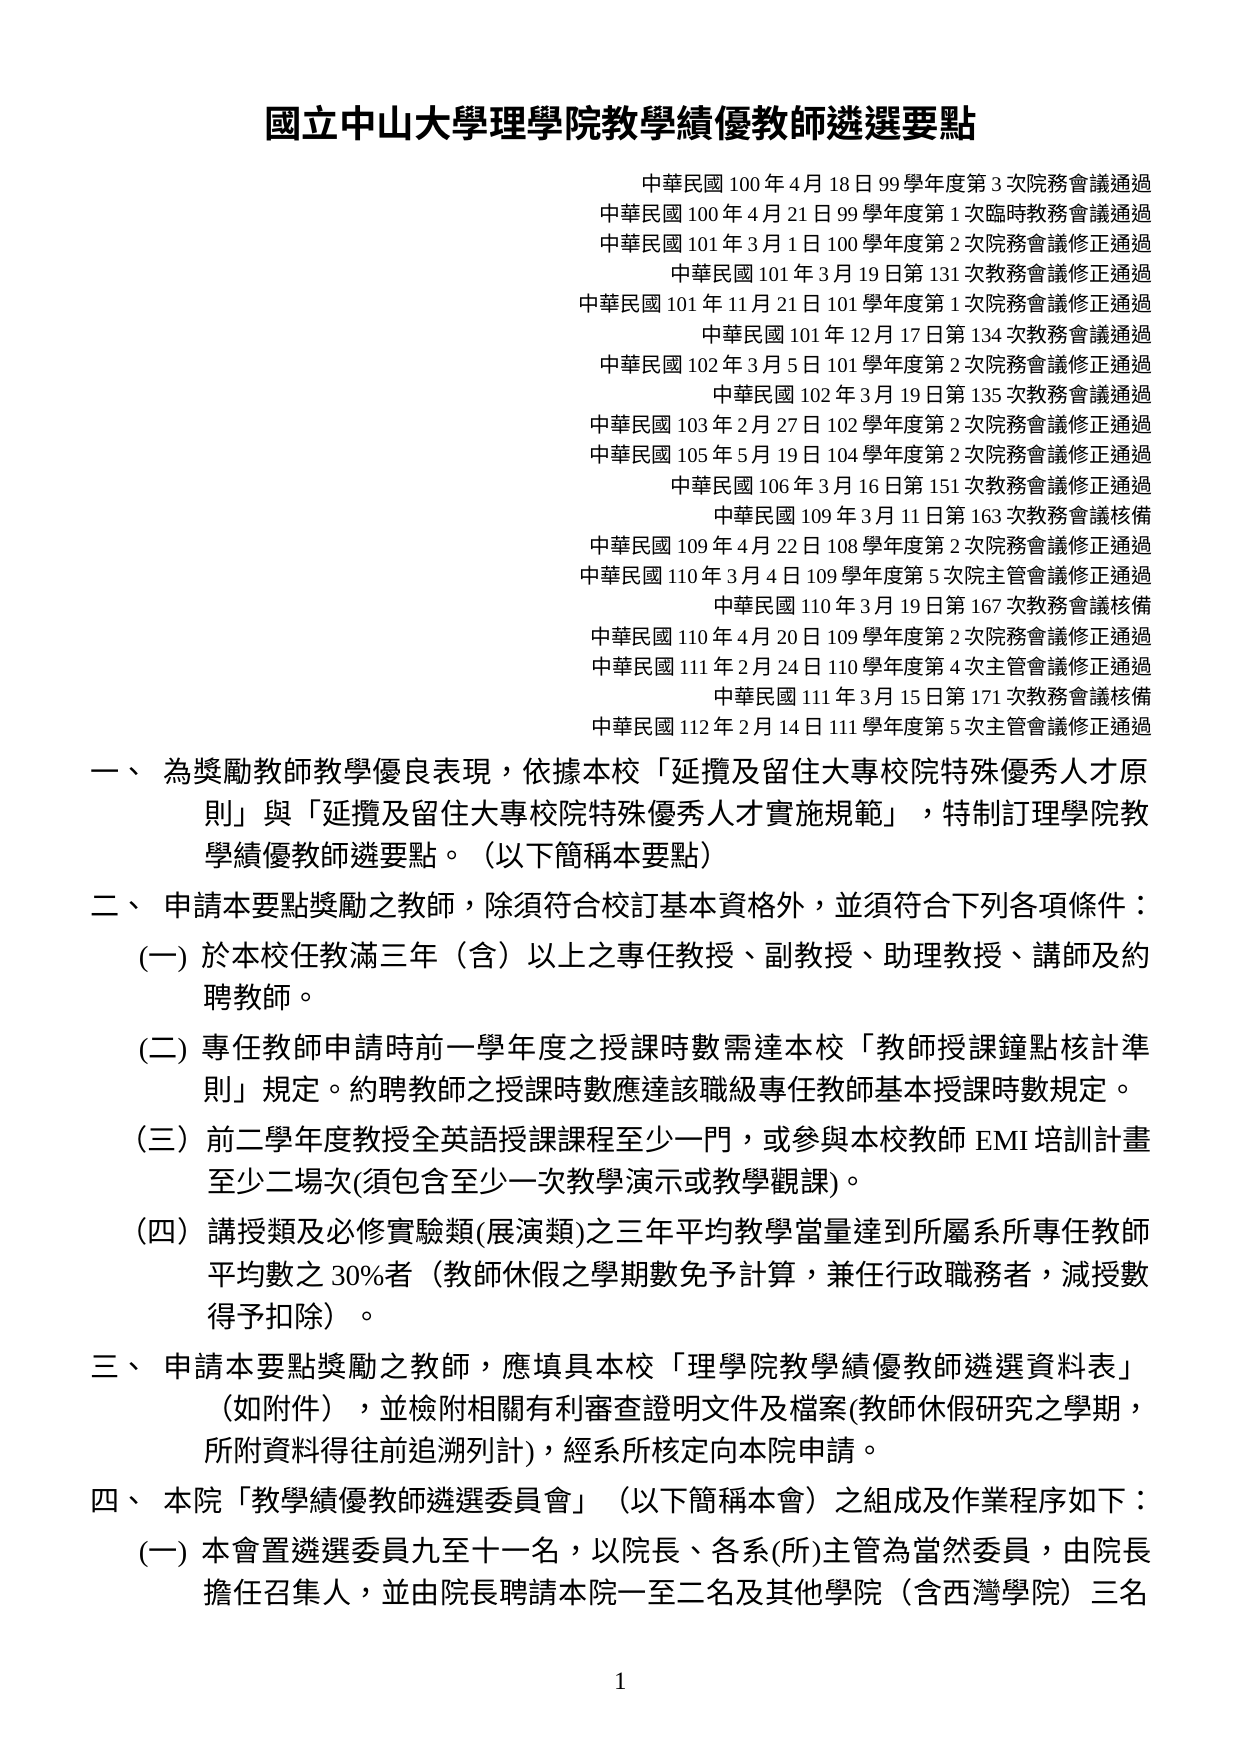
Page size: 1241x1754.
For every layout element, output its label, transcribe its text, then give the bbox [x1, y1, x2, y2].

text 中華民國105年5月19日104學年度第2次院務會議修正通過 [89, 439, 1152, 469]
text 中華民國101年12月17日第134次教務會議通過 [89, 318, 1152, 348]
text 中華民國103年2月27日102學年度第2次院務會議修正通過 [89, 408, 1152, 439]
text 中華民國102年3月5日101學年度第2次院務會議修正通過 [89, 348, 1152, 378]
text 中華民國110年3月19日第167次教務會議核備 [89, 590, 1152, 620]
text 中華民國101年3月1日100學年度第2次院務會議修正通過 [89, 227, 1152, 257]
text 中華民國101 年11月21日101學年度第1次院務會議修正通過 [89, 288, 1152, 318]
text 中華民國109年4月22日108學年度第2次院務會議修正通過 [89, 529, 1152, 559]
text 中華民國101年3月19日第131次教務會議修正通過 [89, 257, 1152, 288]
text 中華民國102年3月19日第135次教務會議通過 [89, 378, 1152, 408]
text 中華民國100年4月18日99學年度第3次院務會議通過 [89, 167, 1152, 197]
text 中華民國109年3月11日第163次教務會議核備 [89, 499, 1152, 529]
text 中華民國110年4月20日109學年度第2次院務會議修正通過 [89, 620, 1152, 650]
text 中華民國111年3月15日第171次教務會議核備 [89, 680, 1152, 711]
list 申請本要點獎勵之教師，應填具本校「理學院教學績優教師遴選資料表」（如附件），並檢附相關有利審查證明文件及檔案(教師休假研究之學期，所附資料得往前追溯列計)，經系所核定向本院申請。 [90, 1343, 1152, 1470]
text 中華民國112年2月14日111學年度第5次主管會議修正通過 [89, 711, 1152, 741]
list 申請本要點獎勵之教師，除須符合校訂基本資格外，並須符合下列各項條件： [90, 883, 1152, 925]
text 國立中山大學理學院教學績優教師遴選要點 [89, 94, 1152, 148]
text 中華民國110年3月4日109學年度第5次院主管會議修正通過 [89, 559, 1152, 590]
text 中華民國111年2月24日110學年度第4次主管會議修正通過 [89, 650, 1152, 680]
text （三）前二學年度教授全英語授課課程至少一門，或參與本校教師EMI培訓計畫至少二場次(須包含至少一次教學演示或教學觀課)。 [118, 1117, 1152, 1201]
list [139, 1527, 1152, 1612]
text 中華民國106年3月16日第151次教務會議修正通過 [89, 469, 1152, 499]
list 於本校任教滿三年（含）以上之專任教授、副教授、助理教授、講師及約聘教師。 [139, 932, 1152, 1017]
text （四）講授類及必修實驗類(展演類)之三年平均教學當量達到所屬系所專任教師平均數之30%者（教師休假之學期數免予計算，兼任行政職務者，減授數得予扣除）。 [118, 1209, 1152, 1336]
text 中華民國100年4月21日99學年度第1次臨時教務會議通過 [89, 197, 1152, 227]
list 專任教師申請時前一學年度之授課時數需達本校「教師授課鐘點核計準則」規定。約聘教師之授課時數應達該職級專任教師基本授課時數規定。 [139, 1024, 1152, 1109]
list 本院「教學績優教師遴選委員會」（以下簡稱本會）之組成及作業程序如下： [90, 1477, 1152, 1520]
list 為獎勵教師教學優良表現，依據本校「延攬及留住大專校院特殊優秀人才原則」與「延攬及留住大專校院特殊優秀人才實施規範」，特制訂理學院教學績優教師遴要點。（以下簡稱本要點） [90, 748, 1152, 875]
